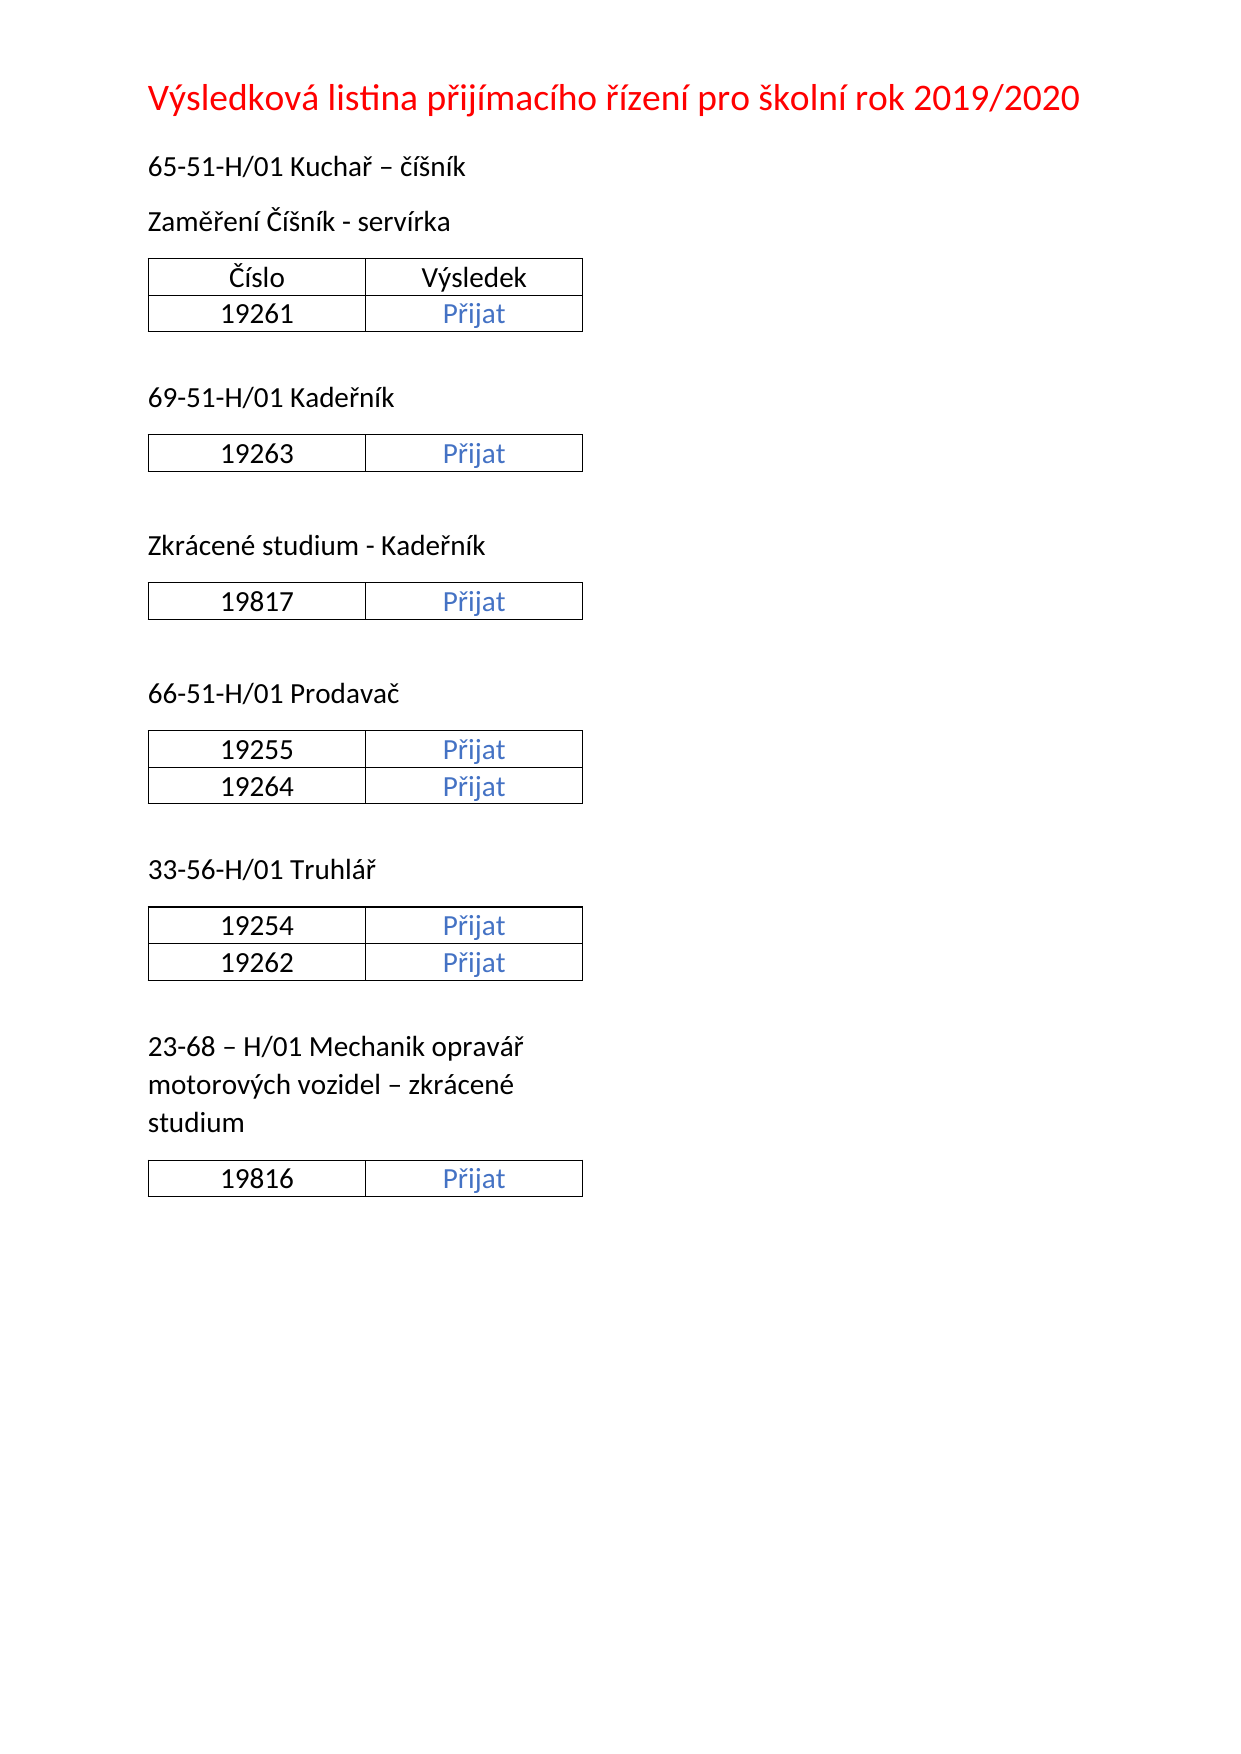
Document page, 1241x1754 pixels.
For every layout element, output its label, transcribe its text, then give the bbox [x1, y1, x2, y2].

table_header Přijat [366, 583, 582, 619]
text 66-51-H/01 Prodavač [148, 675, 583, 711]
table_header Přijat [366, 435, 582, 471]
table_header Přijat [366, 908, 582, 943]
table_header Výsledek [366, 259, 582, 294]
table_cell Přijat [366, 768, 582, 803]
table_header 19816 [149, 1161, 365, 1196]
table_header 19817 [149, 583, 365, 619]
table_header 19254 [149, 908, 365, 943]
table_header Přijat [366, 1161, 582, 1196]
table_header Číslo [149, 259, 365, 294]
text Zkrácené studium - Kadeřník [148, 527, 583, 563]
text 33-56-H/01 Truhlář [148, 851, 583, 887]
table_cell 19262 [149, 944, 365, 980]
text Zaměření Číšník - servírka [148, 203, 583, 238]
table_header 19255 [149, 731, 365, 767]
text 69-51-H/01 Kadeřník [148, 379, 583, 415]
table_cell 19264 [149, 768, 365, 803]
table_cell Přijat [366, 944, 582, 980]
table_header 19263 [149, 435, 365, 471]
table_cell Přijat [366, 296, 582, 331]
text 65-51-H/01 Kuchař – číšník [148, 148, 583, 183]
table_cell 19261 [149, 296, 365, 331]
table_header Přijat [366, 731, 582, 767]
text 23-68 – H/01 Mechanik opravář motorových vozidel – zkrácené studium [148, 1028, 583, 1140]
